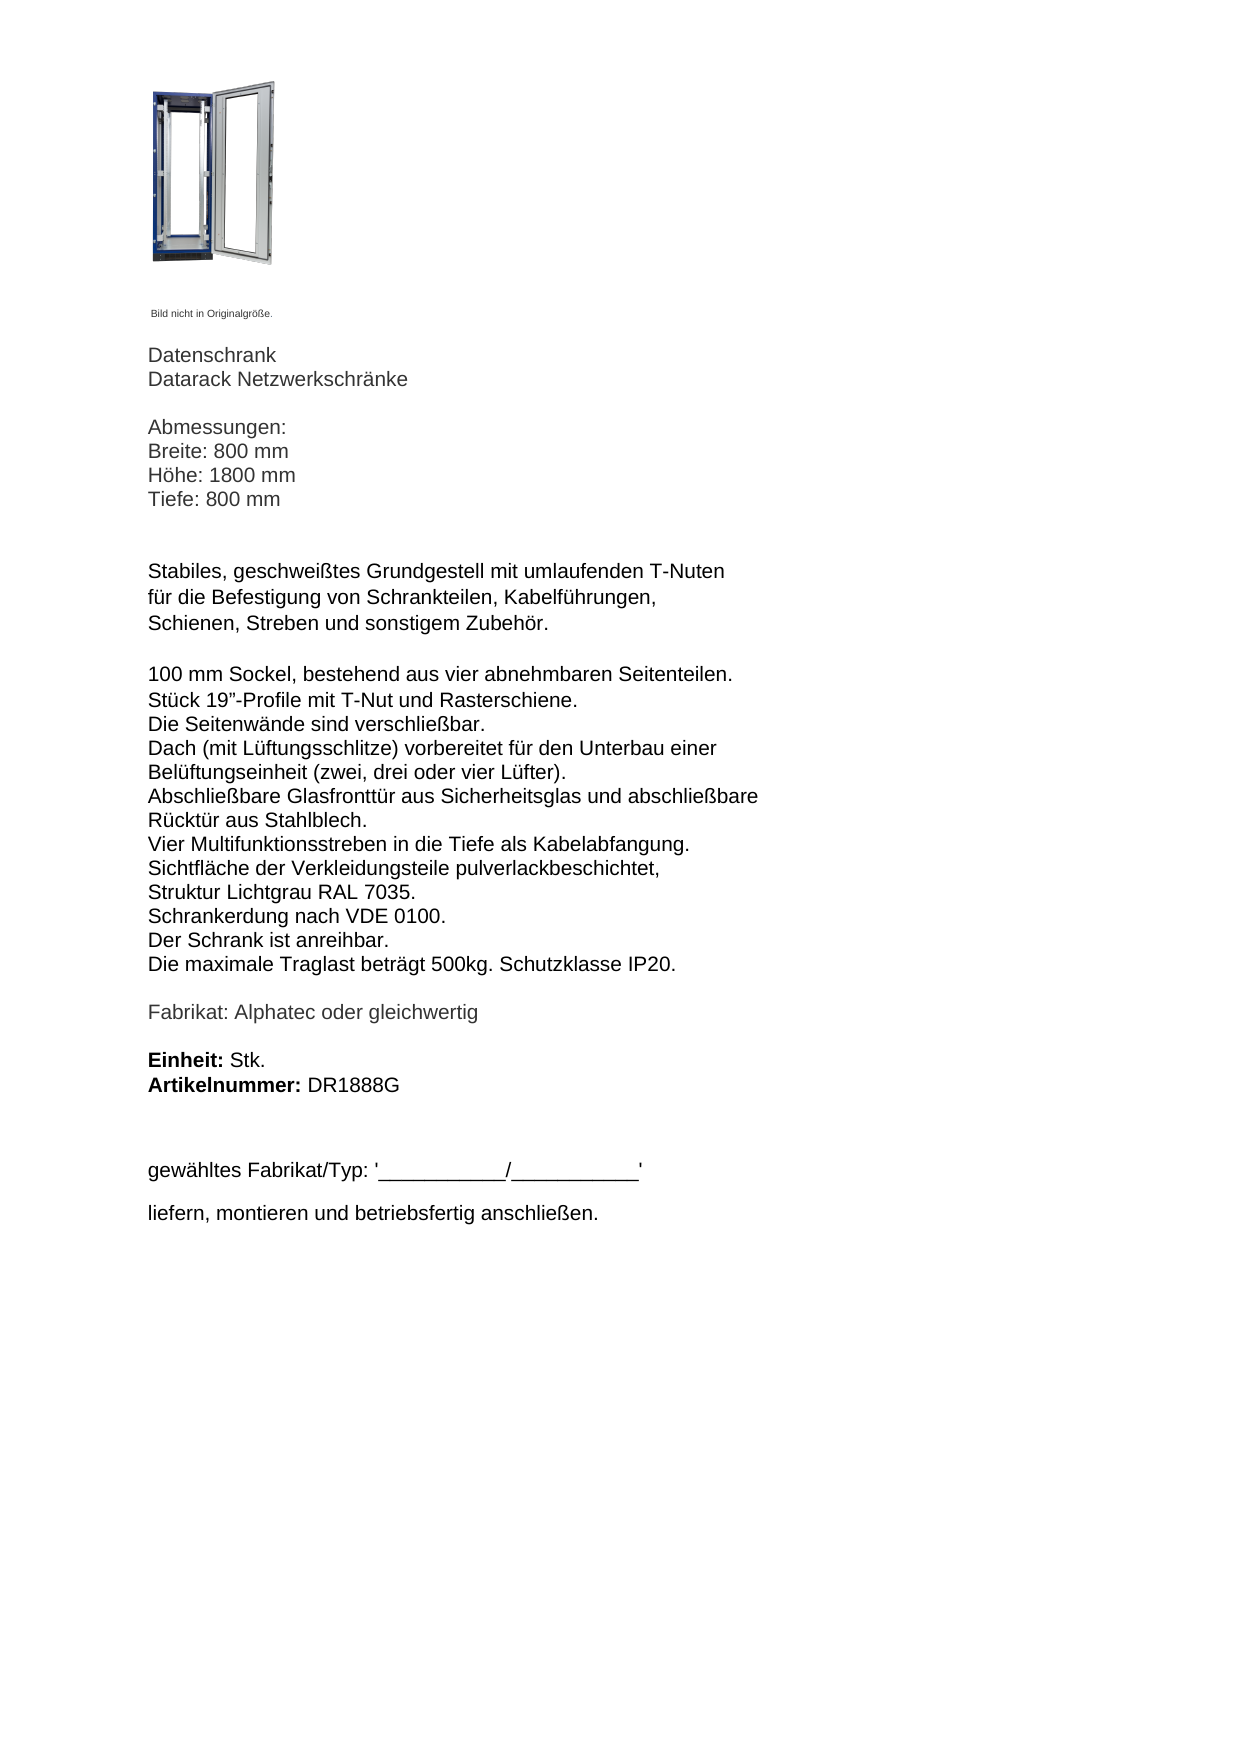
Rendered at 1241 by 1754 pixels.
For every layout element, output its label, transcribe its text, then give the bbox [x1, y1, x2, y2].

picture [139, 63, 285, 286]
text Rücktür aus Stahlblech. [148, 808, 1093, 832]
text liefern, montieren und betriebsfertig anschließen. [148, 1201, 1093, 1225]
text Datenschrank Datarack Netzwerkschränke [148, 343, 1093, 391]
text Abmessungen: [148, 415, 1093, 439]
text Dach (mit Lüftungsschlitze) vorbereitet für den Unterbau einer [148, 736, 1093, 760]
text Tiefe: 800 mm [148, 487, 1093, 511]
text Schienen, Streben und sonstigem Zubehör. [148, 611, 1093, 634]
text 100 mm Sockel, bestehend aus vier abnehmbaren Seitenteilen. [148, 662, 1093, 686]
text Stück 19”-Profile mit T-Nut und Rasterschiene. [148, 688, 1093, 712]
text Stabiles, geschweißtes Grundgestell mit umlaufenden T-Nuten für die Befestigung von Schrankteilen, Kabelführungen, [148, 559, 1093, 609]
text Belüftungseinheit (zwei, drei oder vier Lüfter). [148, 760, 1093, 784]
text Der Schrank ist anreihbar. [148, 928, 1093, 952]
text Abschließbare Glasfronttür aus Sicherheitsglas und abschließbare [148, 784, 1093, 808]
text Breite: 800 mm [148, 439, 1093, 463]
text Schrankerdung nach VDE 0100. [148, 904, 1093, 928]
text Fabrikat: Alphatec oder gleichwertig [148, 999, 1093, 1023]
text Die Seitenwände sind verschließbar. [148, 712, 1093, 736]
text Höhe: 1800 mm [148, 463, 1093, 487]
text Sichtfläche der Verkleidungsteile pulverlackbeschichtet, [148, 856, 1093, 880]
text gewähltes Fabrikat/Typ: '___________/___________' [148, 1158, 1093, 1182]
text Struktur Lichtgrau RAL 7035. [148, 880, 1093, 904]
text Die maximale Traglast beträgt 500kg. Schutzklasse IP20. [148, 952, 1093, 976]
text Vier Multifunktionsstreben in die Tiefe als Kabelabfangung. [148, 832, 1093, 856]
text Einheit: Stk. Artikelnummer: DR1888G [148, 1047, 1093, 1097]
